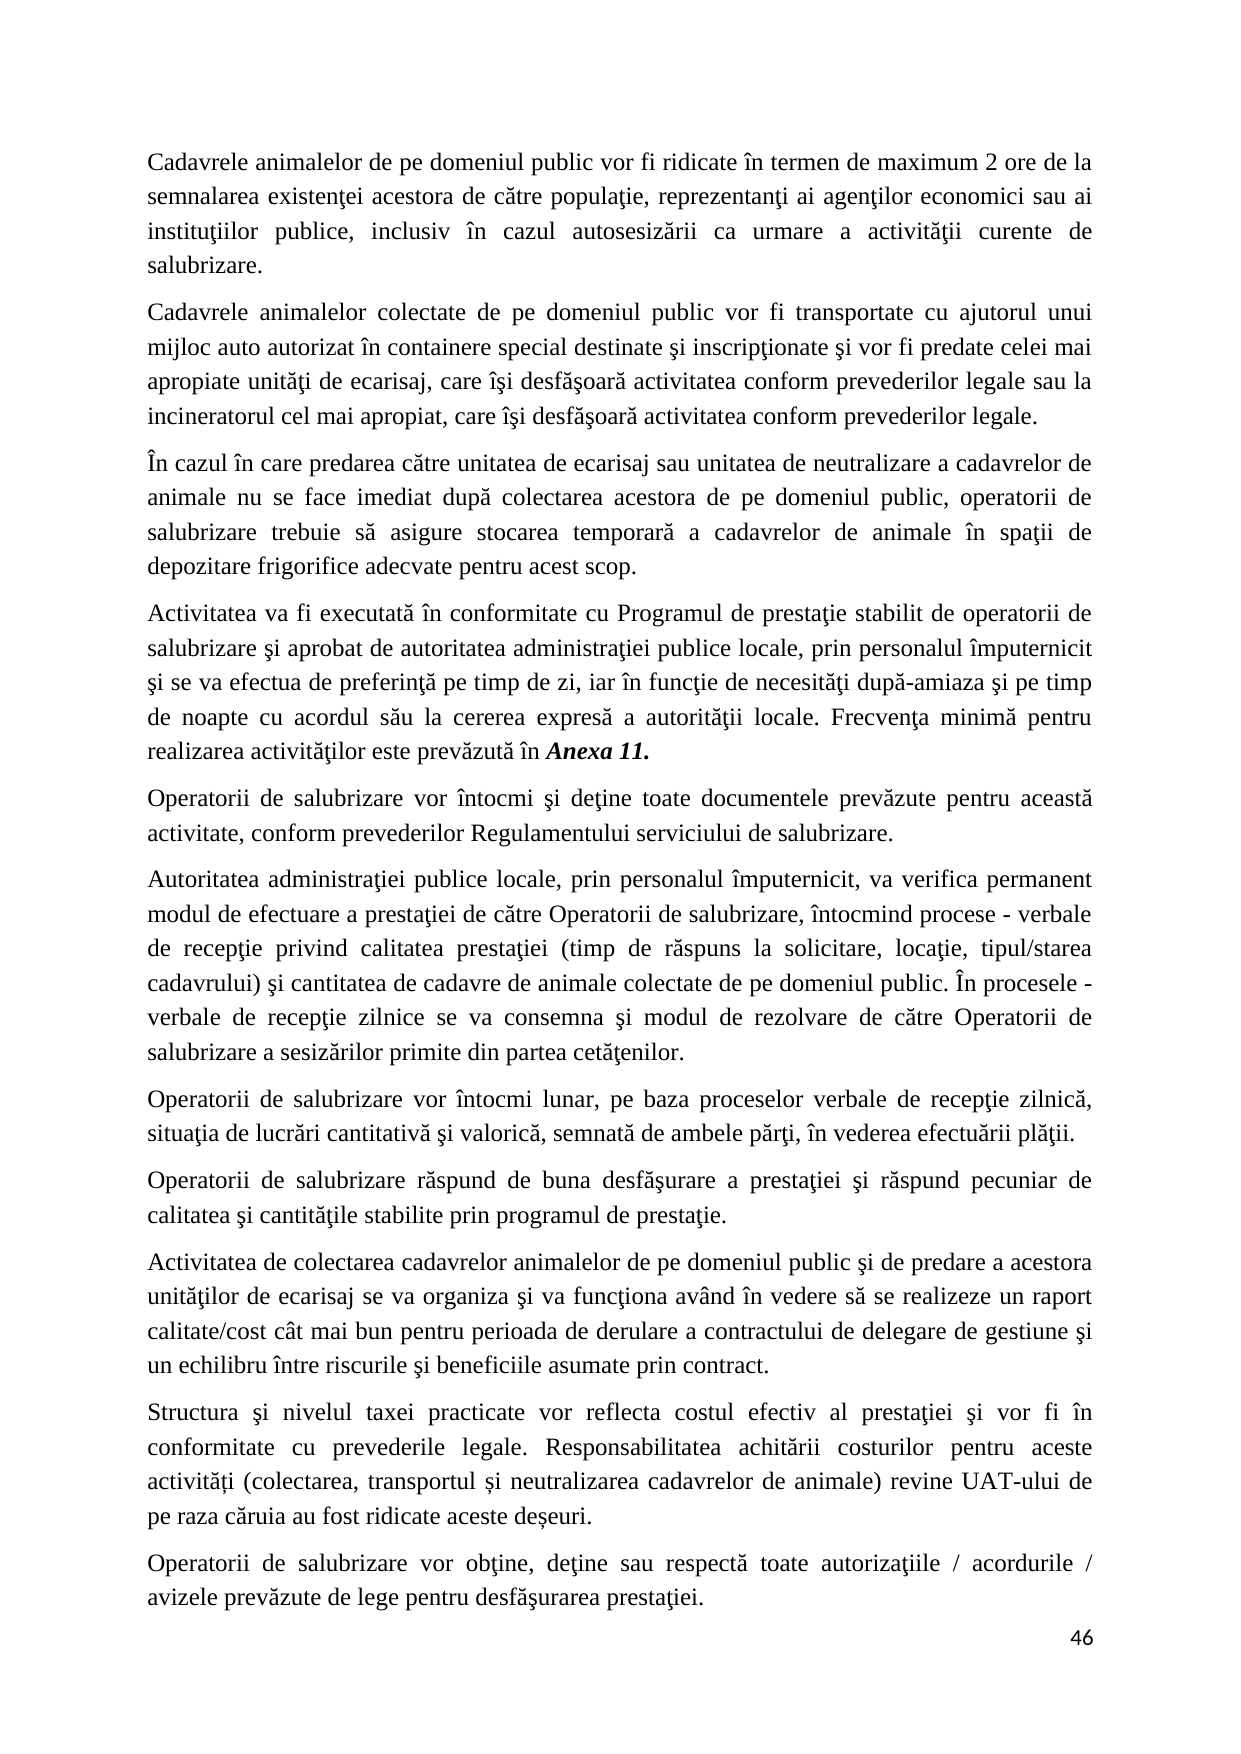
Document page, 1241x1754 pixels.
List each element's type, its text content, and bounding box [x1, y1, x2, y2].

text Operatorii de salubrizare vor obţine, deţine sau respectă toate autorizaţiile / acordurile / avizele prevăzute de lege pentru desfăşurarea prestaţiei. [147, 1548, 1093, 1611]
text Activitatea de colectarea cadavrelor animalelor de pe domeniul public şi de predare a acestora unităţilor de ecarisaj se va organiza şi va funcţiona având în vedere să se realizeze un raport calitate/cost cât mai bun pentru perioada de derulare a contractului de delegare de gestiune şi un echilibru între riscurile şi beneficiile asumate prin contract. [147, 1247, 1093, 1379]
text În cazul în care predarea către unitatea de ecarisaj sau unitatea de neutralizare a cadavrelor de animale nu se face imediat după colectarea acestora de pe domeniul public, operatorii de salubrizare trebuie să asigure stocarea temporară a cadavrelor de animale în spaţii de depozitare frigorifice adecvate pentru acest scop. [147, 448, 1093, 580]
text Cadavrele animalelor de pe domeniul public vor fi ridicate în termen de maximum 2 ore de la semnalarea existenţei acestora de către populaţie, reprezentanţi ai agenţilor economici sau ai instituţiilor publice, inclusiv în cazul autosesizării ca urmare a activităţii curente de salubrizare. [147, 147, 1093, 279]
text Operatorii de salubrizare vor întocmi lunar, pe baza proceselor verbale de recepţie zilnică, situaţia de lucrări cantitativă şi valorică, semnată de ambele părţi, în vederea efectuării plăţii. [147, 1084, 1093, 1147]
text Structura şi nivelul taxei practicate vor reflecta costul efectiv al prestaţiei şi vor fi în conformitate cu prevederile legale. Responsabilitatea achitării costurilor pentru aceste activități (colectarea, transportul și neutralizarea cadavrelor de animale) revine UAT-ului de pe raza căruia au fost ridicate aceste deșeuri. [147, 1397, 1093, 1529]
text Cadavrele animalelor colectate de pe domeniul public vor fi transportate cu ajutorul unui mijloc auto autorizat în containere special destinate şi inscripţionate şi vor fi predate celei mai apropiate unităţi de ecarisaj, care îşi desfăşoară activitatea conform prevederilor legale sau la incineratorul cel mai apropiat, care îşi desfăşoară activitatea conform prevederilor legale. [147, 297, 1093, 429]
text Operatorii de salubrizare răspund de buna desfăşurare a prestaţiei şi răspund pecuniar de calitatea şi cantităţile stabilite prin programul de prestaţie. [147, 1165, 1093, 1229]
text Operatorii de salubrizare vor întocmi şi deţine toate documentele prevăzute pentru această activitate, conform prevederilor Regulamentului serviciului de salubrizare. [147, 783, 1093, 846]
text Autoritatea administraţiei publice locale, prin personalul împuternicit, va verifica permanent modul de efectuare a prestaţiei de către Operatorii de salubrizare, întocmind procese - verbale de recepţie privind calitatea prestaţiei (timp de răspuns la solicitare, locaţie, tipul/starea cadavrului) şi cantitatea de cadavre de animale colectate de pe domeniul public. În procesele - verbale de recepţie zilnice se va consemna şi modul de rezolvare de către Operatorii de salubrizare a sesizărilor primite din partea cetăţenilor. [147, 864, 1093, 1066]
text Activitatea va fi executată în conformitate cu Programul de prestaţie stabilit de operatorii de salubrizare şi aprobat de autoritatea administraţiei publice locale, prin personalul împuternicit şi se va efectua de preferinţă pe timp de zi, iar în funcţie de necesităţi după-amiaza şi pe timp de noapte cu acordul său la cererea expresă a autorităţii locale. Frecvenţa minimă pentru realizarea activităţilor este prevăzută în Anexa 11. [147, 598, 1093, 765]
